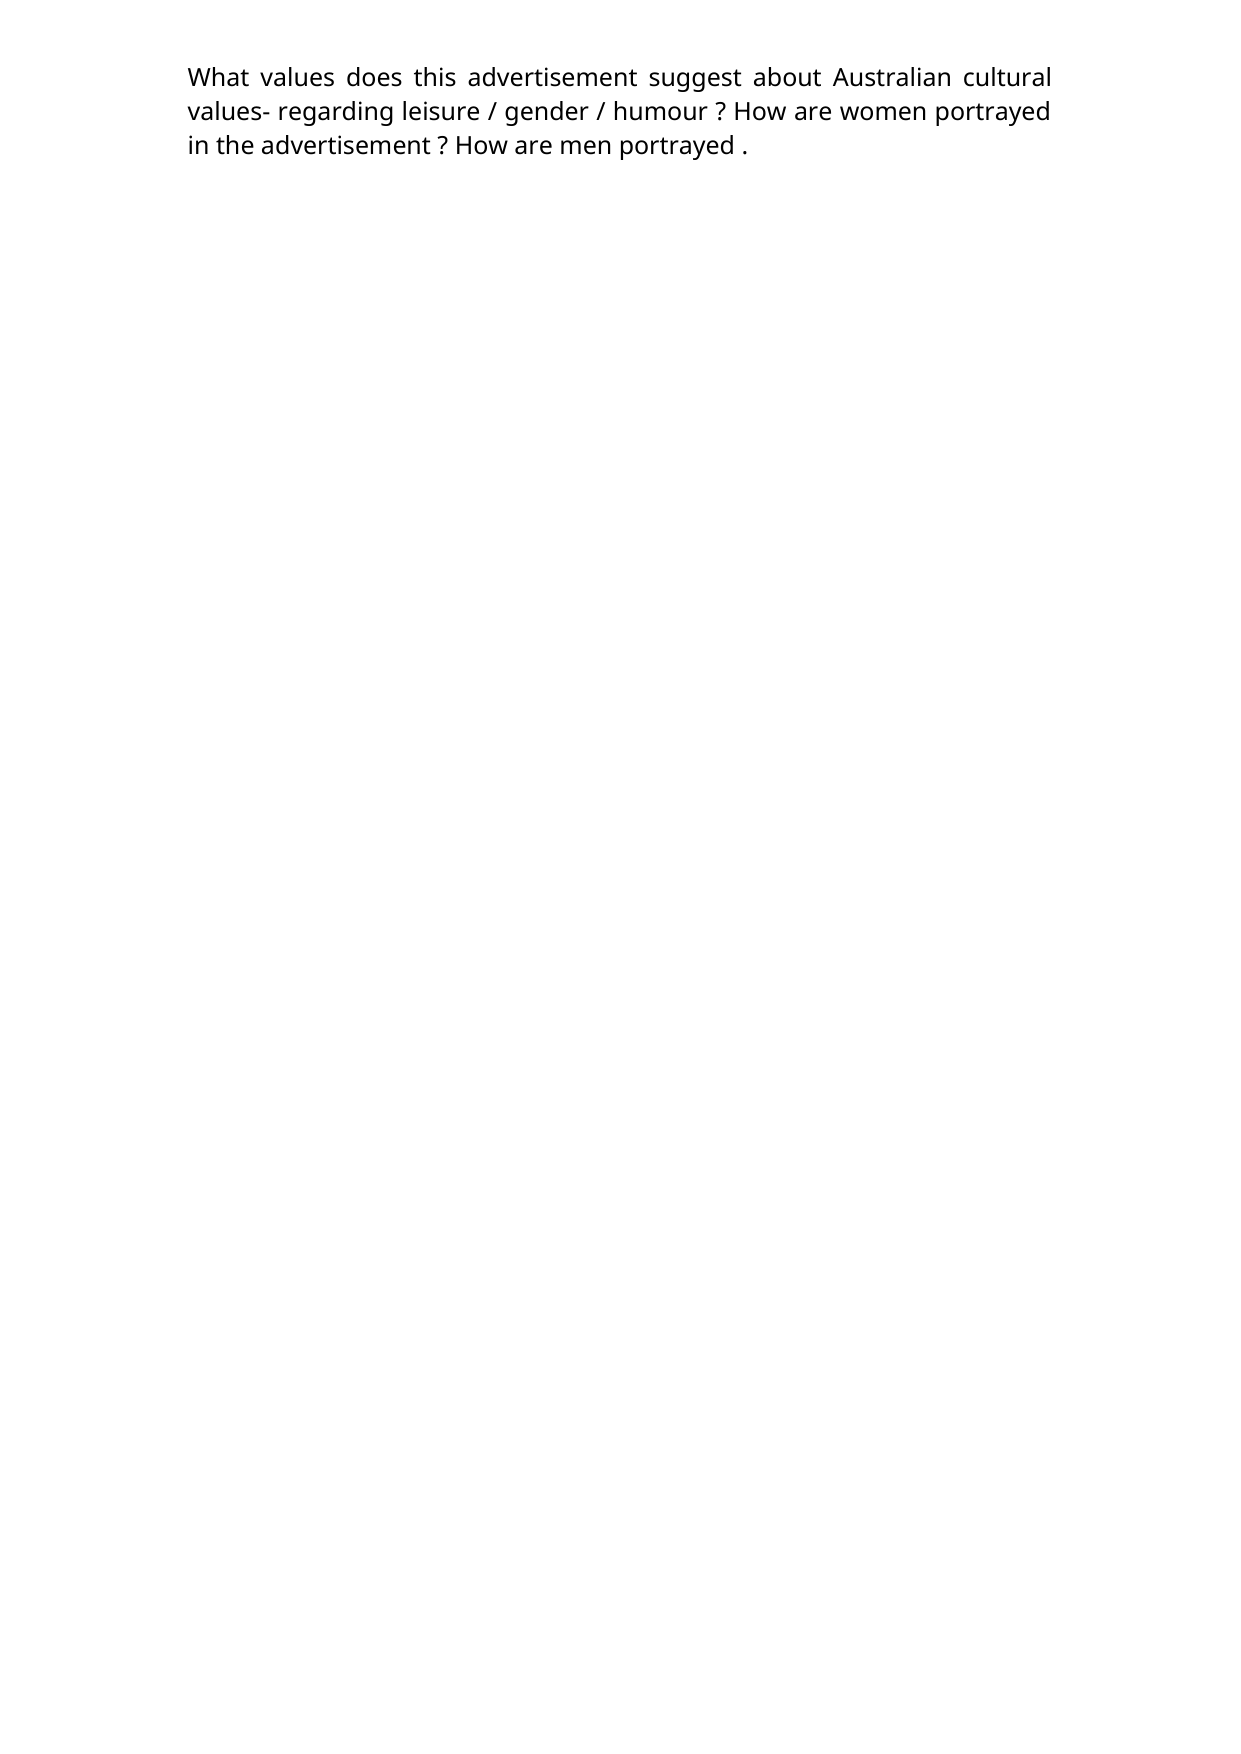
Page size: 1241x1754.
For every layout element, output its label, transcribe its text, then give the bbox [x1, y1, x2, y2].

text What values does this advertisement suggest about Australian cultural values- regarding leisure / gender / humour ? How are women portrayed in the advertisement ? How are men portrayed . [187, 59, 1053, 161]
